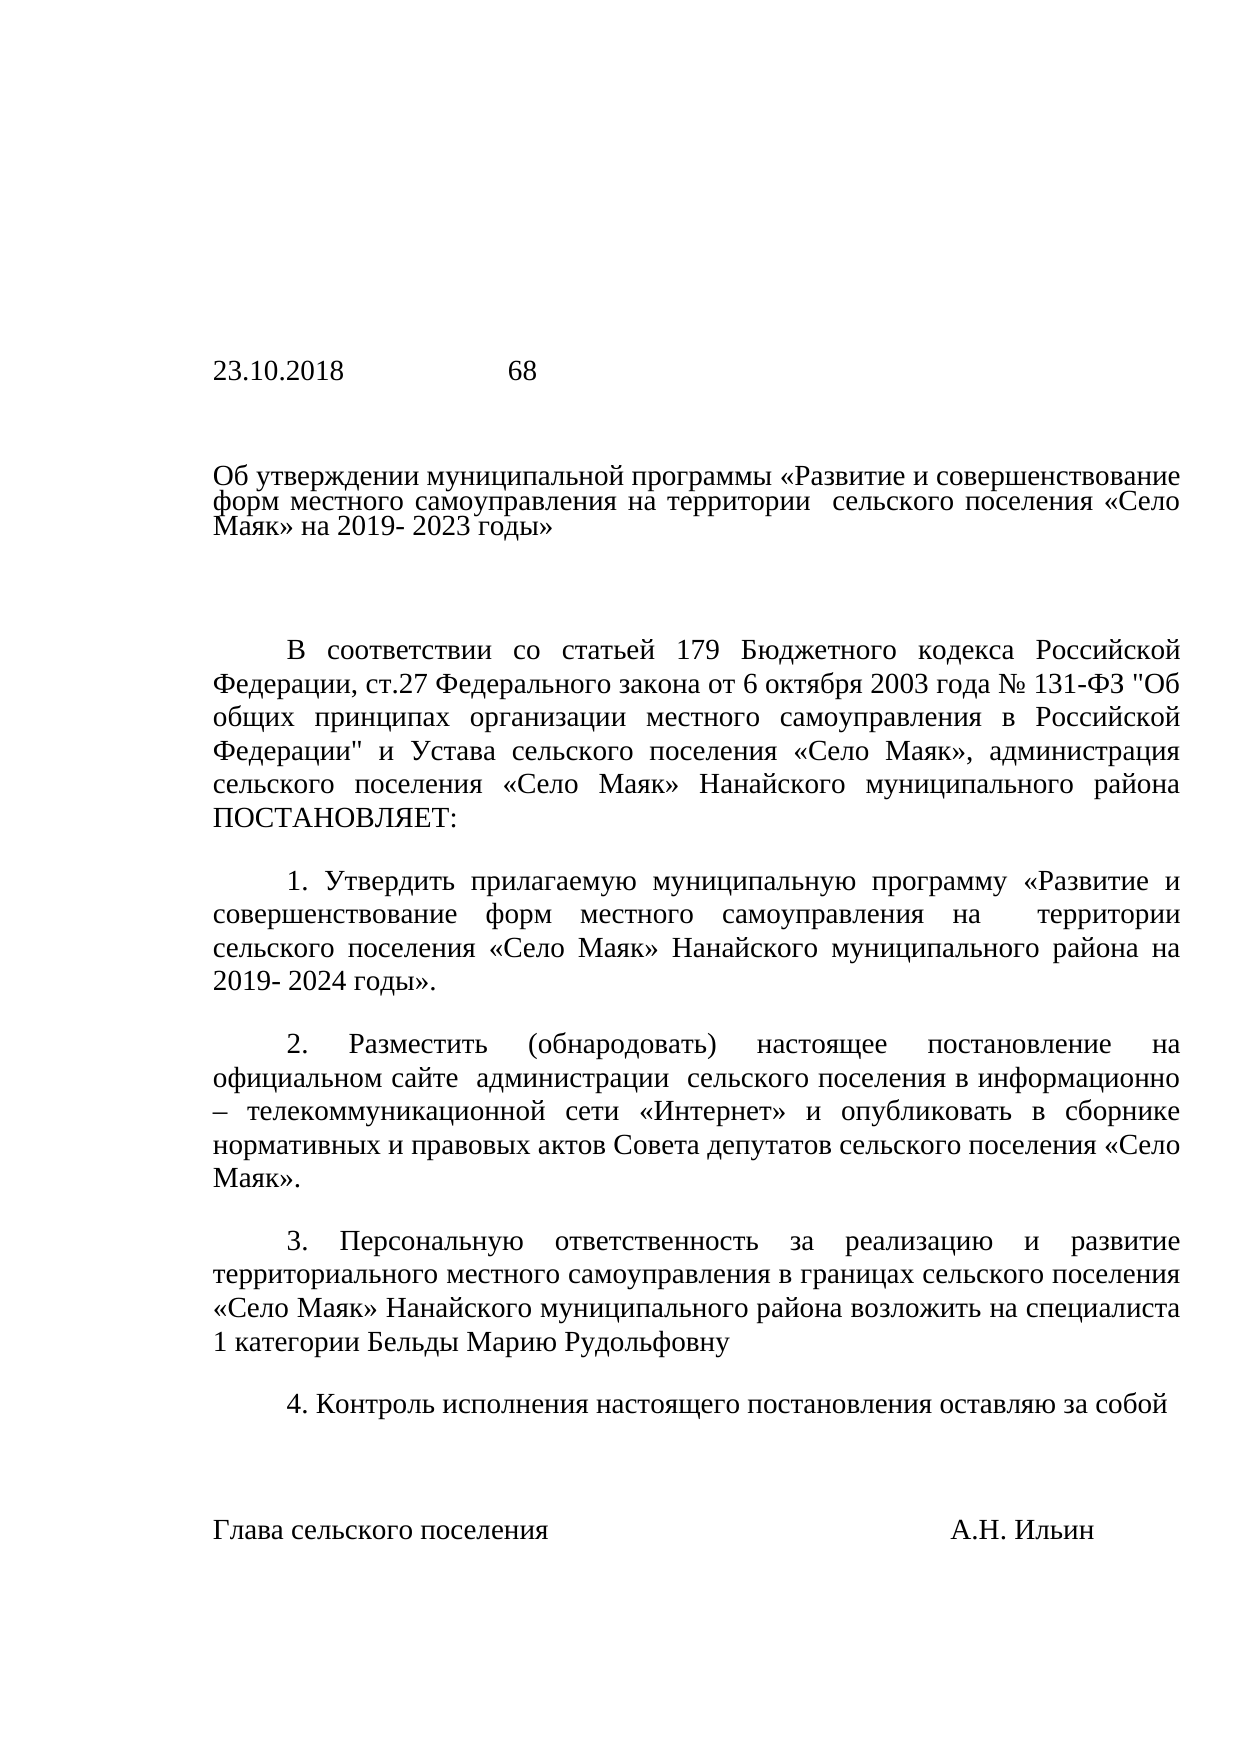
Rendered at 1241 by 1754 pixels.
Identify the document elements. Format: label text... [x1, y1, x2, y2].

text 23.10.2018 68 [213, 353, 1181, 386]
text В соответствии со статьей 179 Бюджетного кодекса Российской Федерации, ст.27 Федерального закона от 6 октября 2003 года № 131-ФЗ "Об общих принципах организации местного самоуправления в Российской Федерации" и Устава сельского поселения «Село Маяк», администрация сельского поселения «Село Маяк» Нанайского муниципального района ПОСТАНОВЛЯЕТ: [213, 632, 1181, 834]
text 2. Разместить (обнародовать) настоящее постановление на официальном сайте администрации сельского поселения в информационно – телекоммуникационной сети «Интернет» и опубликовать в сборнике нормативных и правовых актов Совета депутатов сельского поселения «Село Маяк». [213, 1026, 1181, 1194]
text 3. Персональную ответственность за реализацию и развитие территориального местного самоуправления в границах сельского поселения «Село Маяк» Нанайского муниципального района возложить на специалиста 1 категории Бельды Марию Рудольфовну [213, 1223, 1181, 1357]
text Глава сельского поселения А.Н. Ильин [213, 1512, 1181, 1545]
text Об утверждении муниципальной программы «Развитие и совершенствование форм местного самоуправления на территории сельского поселения «Село Маяк» на 2019- 2023 годы» [213, 466, 1181, 541]
text 4. Контроль исполнения настоящего постановления оставляю за собой [213, 1386, 1181, 1420]
text 1. Утвердить прилагаемую муниципальную программу «Развитие и совершенствование форм местного самоуправления на территории сельского поселения «Село Маяк» Нанайского муниципального района на 2019- 2024 годы». [213, 863, 1181, 997]
